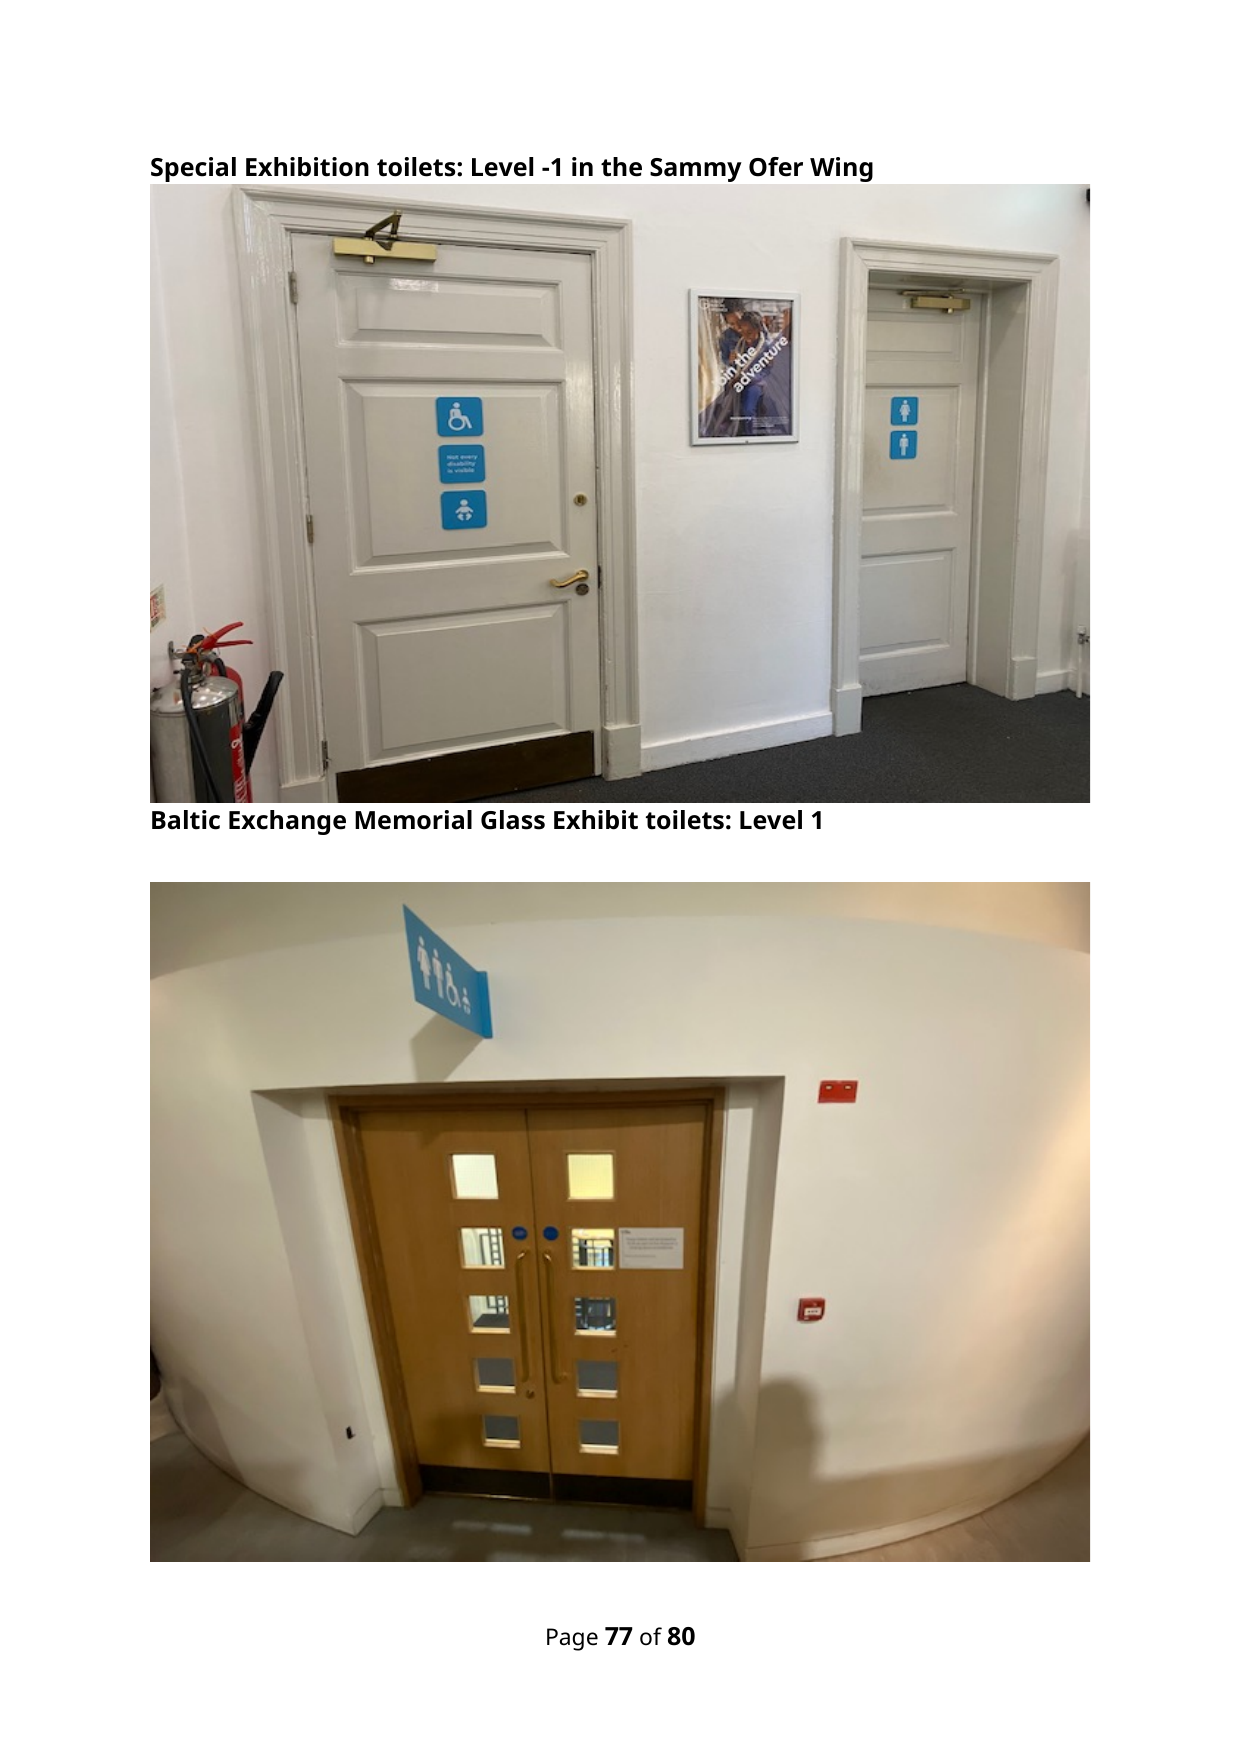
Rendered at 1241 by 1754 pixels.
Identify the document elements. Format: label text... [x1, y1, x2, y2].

title Special Exhibition toilets: Level -1 in the Sammy Ofer Wing [150, 150, 1082, 184]
title Baltic Exchange Memorial Glass Exhibit toilets: Level 1 [150, 803, 1082, 837]
picture [150, 882, 1091, 1562]
picture [150, 184, 1091, 803]
